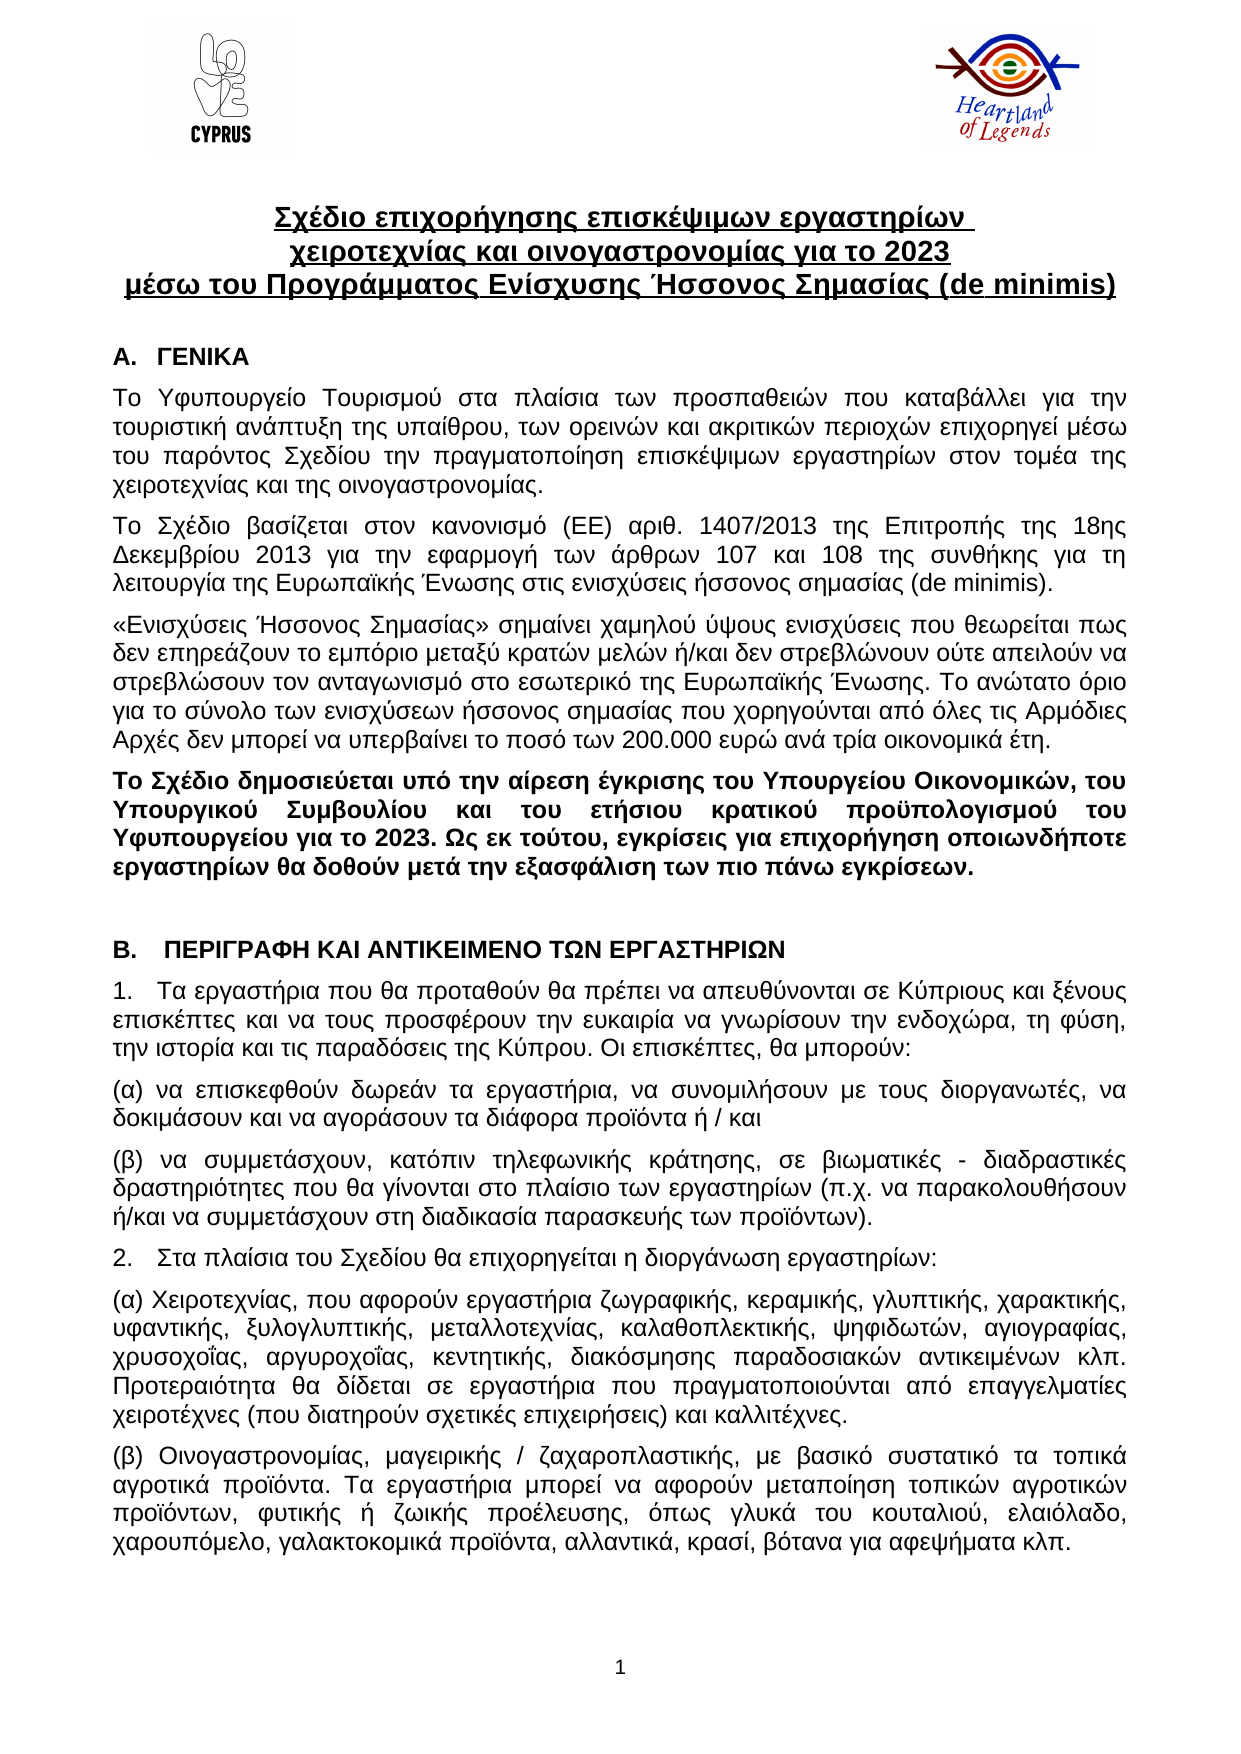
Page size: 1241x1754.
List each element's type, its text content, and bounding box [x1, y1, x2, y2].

text Σχέδιο επιχορήγησης επισκέψιμων εργαστηρίων [112, 200, 1128, 234]
text (β) να συμμετάσχουν, κατόπιν τηλεφωνικής κράτησης, σε βιωματικές - διαδραστικές δραστηριότητες που θα γίνονται στο πλαίσιο των εργαστηρίων (π.χ. να παρακολουθήσουν ή/και να συμμετάσχουν στη διαδικασία παρασκευής των προϊόντων). [112, 1145, 1128, 1231]
text Β. ΠΕΡΙΓΡΑΦΗ ΚΑΙ ΑΝΤΙΚΕΙΜΕΝΟ ΤΩΝ ΕΡΓΑΣΤΗΡΙΩΝ [112, 935, 1128, 963]
picture [921, 25, 1094, 150]
text Το Σχέδιο δημοσιεύεται υπό την αίρεση έγκρισης του Υπουργείου Οικονομικών, του Υπουργικού Συμβουλίου και του ετήσιου κρατικού προϋπολογισμού του Υφυπουργείου για το 2023. Ως εκ τούτου, εγκρίσεις για επιχορήγηση οποιωνδήποτε εργαστηρίων θα δοθούν μετά την εξασφάλιση των πιο πάνω εγκρίσεων. [112, 766, 1128, 881]
text (α) Χειροτεχνίας, που αφορούν εργαστήρια ζωγραφικής, κεραμικής, γλυπτικής, χαρακτικής, υφαντικής, ξυλογλυπτικής, μεταλλοτεχνίας, καλαθοπλεκτικής, ψηφιδωτών, αγιογραφίας, χρυσοχοΐας, αργυροχοΐας, κεντητικής, διακόσμησης παραδοσιακών αντικειμένων κλπ. Προτεραιότητα θα δίδεται σε εργαστήρια που πραγματοποιούνται από επαγγελματίες χειροτέχνες (που διατηρούν σχετικές επιχειρήσεις) και καλλιτέχνες. [112, 1285, 1128, 1428]
text 1. Τα εργαστήρια που θα προταθούν θα πρέπει να απευθύνονται σε Κύπριους και ξένους επισκέπτες και να τους προσφέρουν την ευκαιρία να γνωρίσουν την ενδοχώρα, τη φύση, την ιστορία και τις παραδόσεις της Κύπρου. Οι επισκέπτες, θα μπορούν: [112, 976, 1128, 1062]
text (β) Οινογαστρονομίας, μαγειρικής / ζαχαροπλαστικής, με βασικό συστατικό τα τοπικά αγροτικά προϊόντα. Τα εργαστήρια μπορεί να αφορούν μεταποίηση τοπικών αγροτικών προϊόντων, φυτικής ή ζωικής προέλευσης, όπως γλυκά του κουταλιού, ελαιόλαδο, χαρουπόμελο, γαλακτοκομικά προϊόντα, αλλαντικά, κρασί, βότανα για αφεψήματα κλπ. [112, 1441, 1128, 1556]
text μέσω του Προγράμματος Ενίσχυσης Ήσσονος Σημασίας (de minimis) [112, 267, 1128, 301]
picture [148, 17, 294, 154]
text 2. Στα πλαίσια του Σχεδίου θα επιχορηγείται η διοργάνωση εργαστηρίων: [112, 1243, 1128, 1272]
text Το Υφυπουργείο Τουρισμού στα πλαίσια των προσπαθειών που καταβάλλει για την τουριστική ανάπτυξη της υπαίθρου, των ορεινών και ακριτικών περιοχών επιχορηγεί μέσω του παρόντος Σχεδίου την πραγματοποίηση επισκέψιμων εργαστηρίων στον τομέα της χειροτεχνίας και της οινογαστρονομίας. [112, 383, 1128, 498]
text Α. ΓΕΝΙΚΑ [112, 342, 1128, 371]
text χειροτεχνίας και οινογαστρονομίας για το 2023 [112, 234, 1128, 267]
text Το Σχέδιο βασίζεται στον κανονισμό (ΕE) αριθ. 1407/2013 της Επιτροπής της 18ης Δεκεμβρίου 2013 για την εφαρμογή των άρθρων 107 και 108 της συνθήκης για τη λειτουργία της Ευρωπαϊκής Ένωσης στις ενισχύσεις ήσσονος σημασίας (de minimis). [112, 511, 1128, 597]
text (α) να επισκεφθούν δωρεάν τα εργαστήρια, να συνομιλήσουν με τους διοργανωτές, να δοκιμάσουν και να αγοράσουν τα διάφορα προϊόντα ή / και [112, 1075, 1128, 1132]
text «Ενισχύσεις Ήσσονος Σημασίας» σημαίνει χαμηλού ύψους ενισχύσεις που θεωρείται πως δεν επηρεάζουν το εμπόριο μεταξύ κρατών μελών ή/και δεν στρεβλώνουν ούτε απειλούν να στρεβλώσουν τον ανταγωνισμό στο εσωτερικό της Ευρωπαϊκής Ένωσης. Το ανώτατο όριο για το σύνολο των ενισχύσεων ήσσονος σημασίας που χορηγούνται από όλες τις Αρμόδιες Αρχές δεν μπορεί να υπερβαίνει το ποσό των 200.000 ευρώ ανά τρία οικονομικά έτη. [112, 610, 1128, 753]
